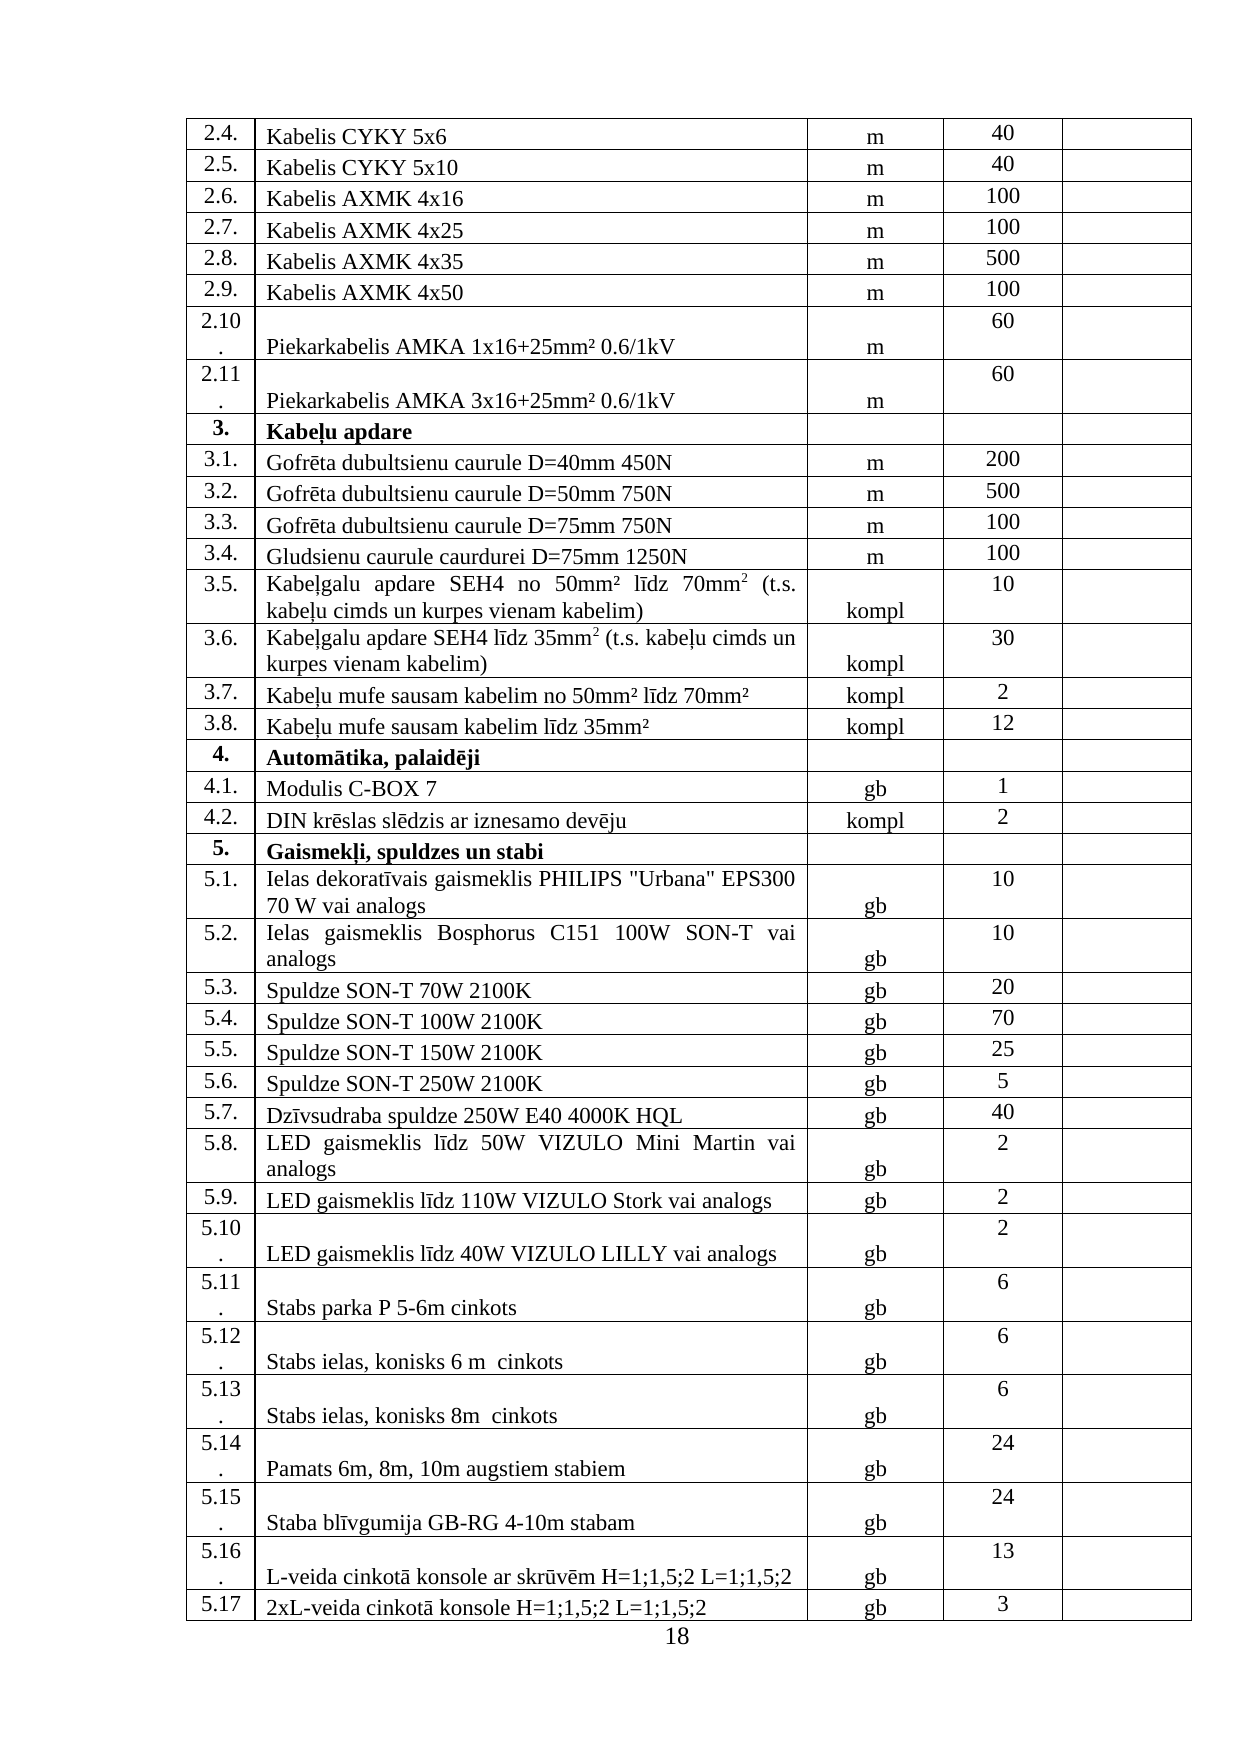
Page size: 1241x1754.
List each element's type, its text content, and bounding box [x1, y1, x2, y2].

table_cell 5. [187, 834, 254, 864]
table_cell 3. [187, 414, 254, 444]
table_cell 500 [944, 477, 1062, 507]
table_cell 2.8. [187, 244, 254, 274]
table_cell L-veida cinkotā konsole ar skrūvēm H=1;1,5;2 L=1;1,5;2 [256, 1537, 807, 1589]
table_cell Kabelis AXMK 4x16 [256, 182, 807, 212]
table_cell Kabeļu apdare [256, 414, 807, 444]
table_cell m [808, 213, 943, 243]
table_cell 13 [944, 1537, 1062, 1589]
table_cell 6 [944, 1268, 1062, 1321]
table_cell Pamats 6m, 8m, 10m augstiem stabiem [256, 1429, 807, 1482]
table_cell [1063, 150, 1191, 181]
table_cell m [808, 445, 943, 476]
table_cell m [808, 539, 943, 569]
table_cell gb [808, 1375, 943, 1428]
table_cell 4.2. [187, 803, 254, 833]
table_cell Dzīvsudraba spuldze 250W E40 4000K HQL [256, 1098, 807, 1128]
table_cell 100 [944, 539, 1062, 569]
table_cell [1063, 834, 1191, 864]
table_cell 5.13. [187, 1375, 254, 1428]
table_cell 70 [944, 1004, 1062, 1034]
table_cell [1063, 477, 1191, 507]
table_cell gb [808, 1035, 943, 1066]
table_cell [1063, 973, 1191, 1003]
table_cell [1063, 508, 1191, 538]
table_cell 2.9. [187, 275, 254, 306]
table_cell 2 [944, 678, 1062, 708]
table_cell [1063, 678, 1191, 708]
table_cell kompl [808, 624, 943, 677]
table_cell 200 [944, 445, 1062, 476]
table_cell m [808, 119, 943, 149]
table_cell Spuldze SON-T 70W 2100K [256, 973, 807, 1003]
table_cell 5.16. [187, 1537, 254, 1589]
table_cell [1063, 772, 1191, 802]
table_cell 100 [944, 182, 1062, 212]
table_cell Piekarkabelis AMKA 3x16+25mm² 0.6/1kV [256, 360, 807, 413]
table_cell [1063, 740, 1191, 771]
table_cell Kabelis CYKY 5x10 [256, 150, 807, 181]
table_cell m [808, 182, 943, 212]
table_cell 3.2. [187, 477, 254, 507]
table_cell 6 [944, 1375, 1062, 1428]
table_cell [1063, 360, 1191, 413]
table_cell 60 [944, 360, 1062, 413]
table_cell 3.5. [187, 570, 254, 623]
table_cell Kabelis AXMK 4x35 [256, 244, 807, 274]
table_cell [256, 1590, 807, 1620]
table_cell m [808, 360, 943, 413]
table_cell gb [808, 1483, 943, 1536]
table_cell 24 [944, 1483, 1062, 1536]
table_cell Staba blīvgumija GB-RG 4-10m stabam [256, 1483, 807, 1536]
table_cell 100 [944, 275, 1062, 306]
table_cell 5.14. [187, 1429, 254, 1482]
table_cell [1063, 445, 1191, 476]
table_cell gb [808, 1322, 943, 1374]
table_cell gb [808, 1129, 943, 1182]
table_cell 5 [944, 1067, 1062, 1097]
table_cell 30 [944, 624, 1062, 677]
table_cell 500 [944, 244, 1062, 274]
table_cell 5.4. [187, 1004, 254, 1034]
table_cell Stabs parka P 5-6m cinkots [256, 1268, 807, 1321]
table_cell 2 [944, 1214, 1062, 1267]
table_cell 2 [944, 1129, 1062, 1182]
table_cell Kabeļu mufe sausam kabelim līdz 35mm² [256, 709, 807, 739]
table_cell Kabeļgalu apdare SEH4 līdz 35mm2 (t.s. kabeļu cimds un kurpes vienam kabelim) [256, 624, 807, 677]
table_cell [1063, 1322, 1191, 1374]
table_cell LED gaismeklis līdz 40W VIZULO LILLY vai analogs [256, 1214, 807, 1267]
table_cell m [808, 307, 943, 359]
table_cell m [808, 150, 943, 181]
table_cell Spuldze SON-T 150W 2100K [256, 1035, 807, 1066]
table_cell 2.4. [187, 119, 254, 149]
table_cell m [808, 244, 943, 274]
table_cell gb [808, 1268, 943, 1321]
table_cell 60 [944, 307, 1062, 359]
table_cell Kabeļu mufe sausam kabelim no 50mm² līdz 70mm² [256, 678, 807, 708]
table_cell kompl [808, 709, 943, 739]
table_cell [1063, 1537, 1191, 1589]
table_cell 2.6. [187, 182, 254, 212]
table_cell kompl [808, 803, 943, 833]
table_cell 5.15. [187, 1483, 254, 1536]
table_cell Gofrēta dubultsienu caurule D=75mm 750N [256, 508, 807, 538]
table_cell [1063, 1035, 1191, 1066]
table_cell [808, 834, 943, 864]
table_cell 5.11. [187, 1268, 254, 1321]
table_cell gb [808, 1214, 943, 1267]
table_cell [1063, 803, 1191, 833]
table_cell [1063, 275, 1191, 306]
table_cell 5.10. [187, 1214, 254, 1267]
table_cell [1063, 1129, 1191, 1182]
table_cell [1063, 865, 1191, 918]
table_cell Piekarkabelis AMKA 1x16+25mm² 0.6/1kV [256, 307, 807, 359]
table_cell 2.10. [187, 307, 254, 359]
table_cell 20 [944, 973, 1062, 1003]
table_cell 5.2. [187, 919, 254, 972]
table_cell 5.6. [187, 1067, 254, 1097]
table_cell gb [808, 772, 943, 802]
table_cell [808, 414, 943, 444]
table_cell kompl [808, 678, 943, 708]
table_cell 3.1. [187, 445, 254, 476]
table_cell [1063, 307, 1191, 359]
table_cell Modulis C-BOX 7 [256, 772, 807, 802]
table_cell 2.11. [187, 360, 254, 413]
table_cell 5.1. [187, 865, 254, 918]
table_cell 3.3. [187, 508, 254, 538]
table_cell 10 [944, 865, 1062, 918]
table_cell Spuldze SON-T 250W 2100K [256, 1067, 807, 1097]
table_cell 2 [944, 803, 1062, 833]
table_cell [1063, 182, 1191, 212]
table_cell m [808, 508, 943, 538]
table_cell m [808, 477, 943, 507]
table_cell Gofrēta dubultsienu caurule D=40mm 450N [256, 445, 807, 476]
table_cell 5.17. [187, 1590, 254, 1620]
table_cell LED gaismeklis līdz 50W VIZULO Mini Martin vai analogs [256, 1129, 807, 1182]
table_cell LED gaismeklis līdz 110W VIZULO Stork vai analogs [256, 1183, 807, 1213]
table_cell 2.5. [187, 150, 254, 181]
table_cell Kabeļgalu apdare SEH4 no 50mm² līdz 70mm2 (t.s. kabeļu cimds un kurpes vienam kabelim) [256, 570, 807, 623]
table_cell [1063, 1004, 1191, 1034]
table_cell 3.7. [187, 678, 254, 708]
table_cell Kabelis AXMK 4x50 [256, 275, 807, 306]
table_cell [1063, 1098, 1191, 1128]
table_cell [1063, 1375, 1191, 1428]
table_cell gb [808, 973, 943, 1003]
table_cell gb [808, 1590, 943, 1620]
table_cell gb [808, 1429, 943, 1482]
table_cell [1063, 1183, 1191, 1213]
table_cell DIN krēslas slēdzis ar iznesamo devēju [256, 803, 807, 833]
table_cell [808, 740, 943, 771]
table_cell [1063, 624, 1191, 677]
table_cell Gludsienu caurule caurdurei D=75mm 1250N [256, 539, 807, 569]
table_cell [1063, 244, 1191, 274]
table_cell 100 [944, 213, 1062, 243]
table_cell gb [808, 919, 943, 972]
table_cell [1063, 414, 1191, 444]
table_cell Ielas dekoratīvais gaismeklis PHILIPS "Urbana" EPS300 70 W vai analogs [256, 865, 807, 918]
table_cell [1063, 1268, 1191, 1321]
table_cell 10 [944, 570, 1062, 623]
table_cell 40 [944, 150, 1062, 181]
table_cell [1063, 119, 1191, 149]
table_cell 6 [944, 1322, 1062, 1374]
table_cell Spuldze SON-T 100W 2100K [256, 1004, 807, 1034]
table_cell 3.4. [187, 539, 254, 569]
table_cell 3 [944, 1590, 1062, 1620]
table_cell Kabelis AXMK 4x25 [256, 213, 807, 243]
table_cell 12 [944, 709, 1062, 739]
table_cell 4. [187, 740, 254, 771]
table_cell kompl [808, 570, 943, 623]
table_cell 1 [944, 772, 1062, 802]
table_cell [1063, 1429, 1191, 1482]
table_cell 5.7. [187, 1098, 254, 1128]
table_cell [944, 414, 1062, 444]
table_cell gb [808, 1004, 943, 1034]
table_cell 5.9. [187, 1183, 254, 1213]
table_cell 5.3. [187, 973, 254, 1003]
table_cell gb [808, 1183, 943, 1213]
table_cell gb [808, 1098, 943, 1128]
table_cell [1063, 1067, 1191, 1097]
table_cell [1063, 1590, 1191, 1620]
table_cell Kabelis CYKY 5x6 [256, 119, 807, 149]
table_cell [1063, 1214, 1191, 1267]
table_cell 40 [944, 119, 1062, 149]
table_cell [1063, 1483, 1191, 1536]
table_cell Gofrēta dubultsienu caurule D=50mm 750N [256, 477, 807, 507]
table_cell Ielas gaismeklis Bosphorus C151 100W SON-T vai analogs [256, 919, 807, 972]
table_cell 4.1. [187, 772, 254, 802]
table_cell Gaismekļi, spuldzes un stabi [256, 834, 807, 864]
table_cell [1063, 570, 1191, 623]
table_cell 5.12. [187, 1322, 254, 1374]
table_cell gb [808, 865, 943, 918]
table_cell 5.5. [187, 1035, 254, 1066]
table_cell 10 [944, 919, 1062, 972]
table_cell 3.8. [187, 709, 254, 739]
table_cell [944, 740, 1062, 771]
table_cell 100 [944, 508, 1062, 538]
table_cell Stabs ielas, konisks 8m cinkots [256, 1375, 807, 1428]
table_cell 2.7. [187, 213, 254, 243]
table_cell Stabs ielas, konisks 6 m cinkots [256, 1322, 807, 1374]
table_cell 24 [944, 1429, 1062, 1482]
table_cell [1063, 709, 1191, 739]
table_cell [1063, 919, 1191, 972]
table_cell 3.6. [187, 624, 254, 677]
table_cell 40 [944, 1098, 1062, 1128]
table_cell m [808, 275, 943, 306]
table_cell 5.8. [187, 1129, 254, 1182]
table_cell gb [808, 1067, 943, 1097]
table_cell 25 [944, 1035, 1062, 1066]
table_cell 2 [944, 1183, 1062, 1213]
table_cell [944, 834, 1062, 864]
table_cell gb [808, 1537, 943, 1589]
table_cell [1063, 539, 1191, 569]
table_cell [1063, 213, 1191, 243]
table_cell Automātika, palaidēji [256, 740, 807, 771]
